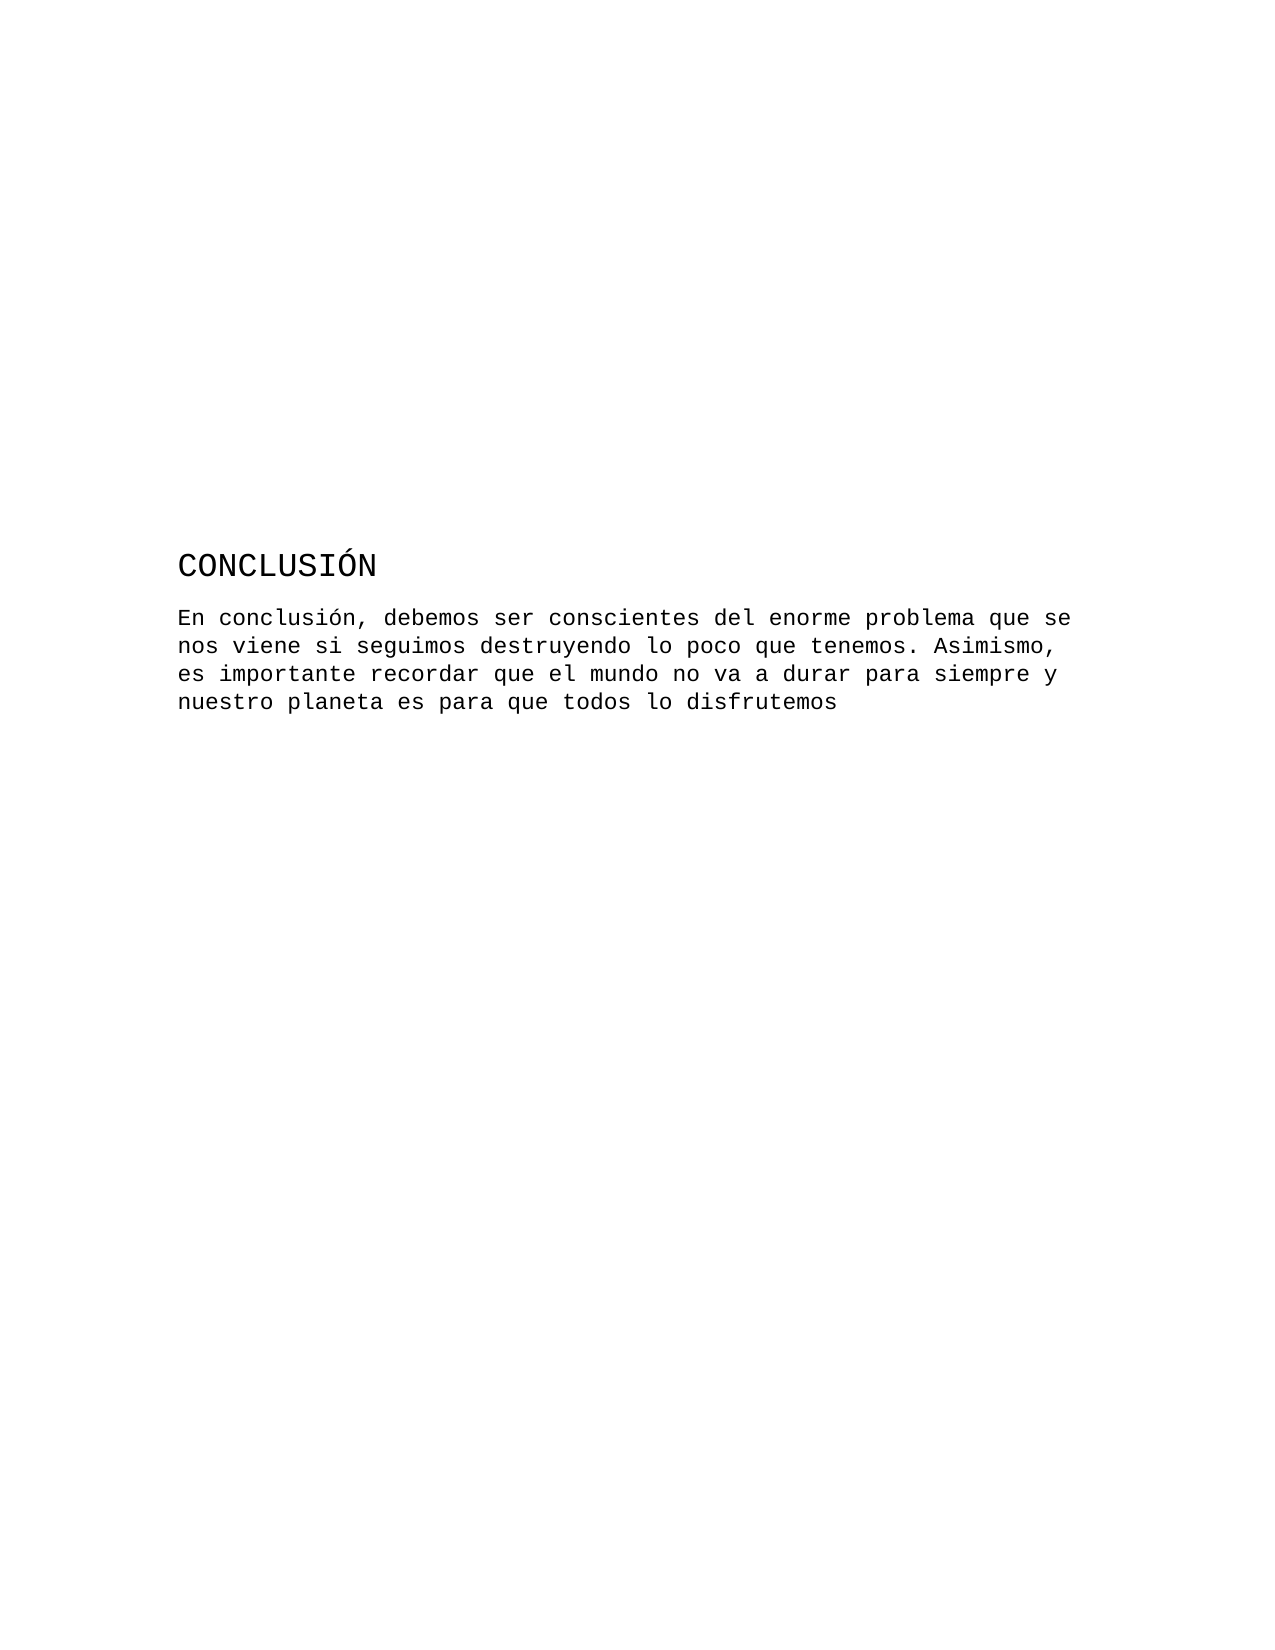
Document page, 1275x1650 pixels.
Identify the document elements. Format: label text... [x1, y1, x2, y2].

text CONCLUSIÓN [177, 549, 1098, 587]
text En conclusión, debemos ser conscientes del enorme problema que se nos viene si seguimos destruyendo lo poco que tenemos. Asimismo, es importante recordar que el mundo no va a durar para siempre y nuestro planeta es para que todos lo disfrutemos [177, 606, 1098, 716]
